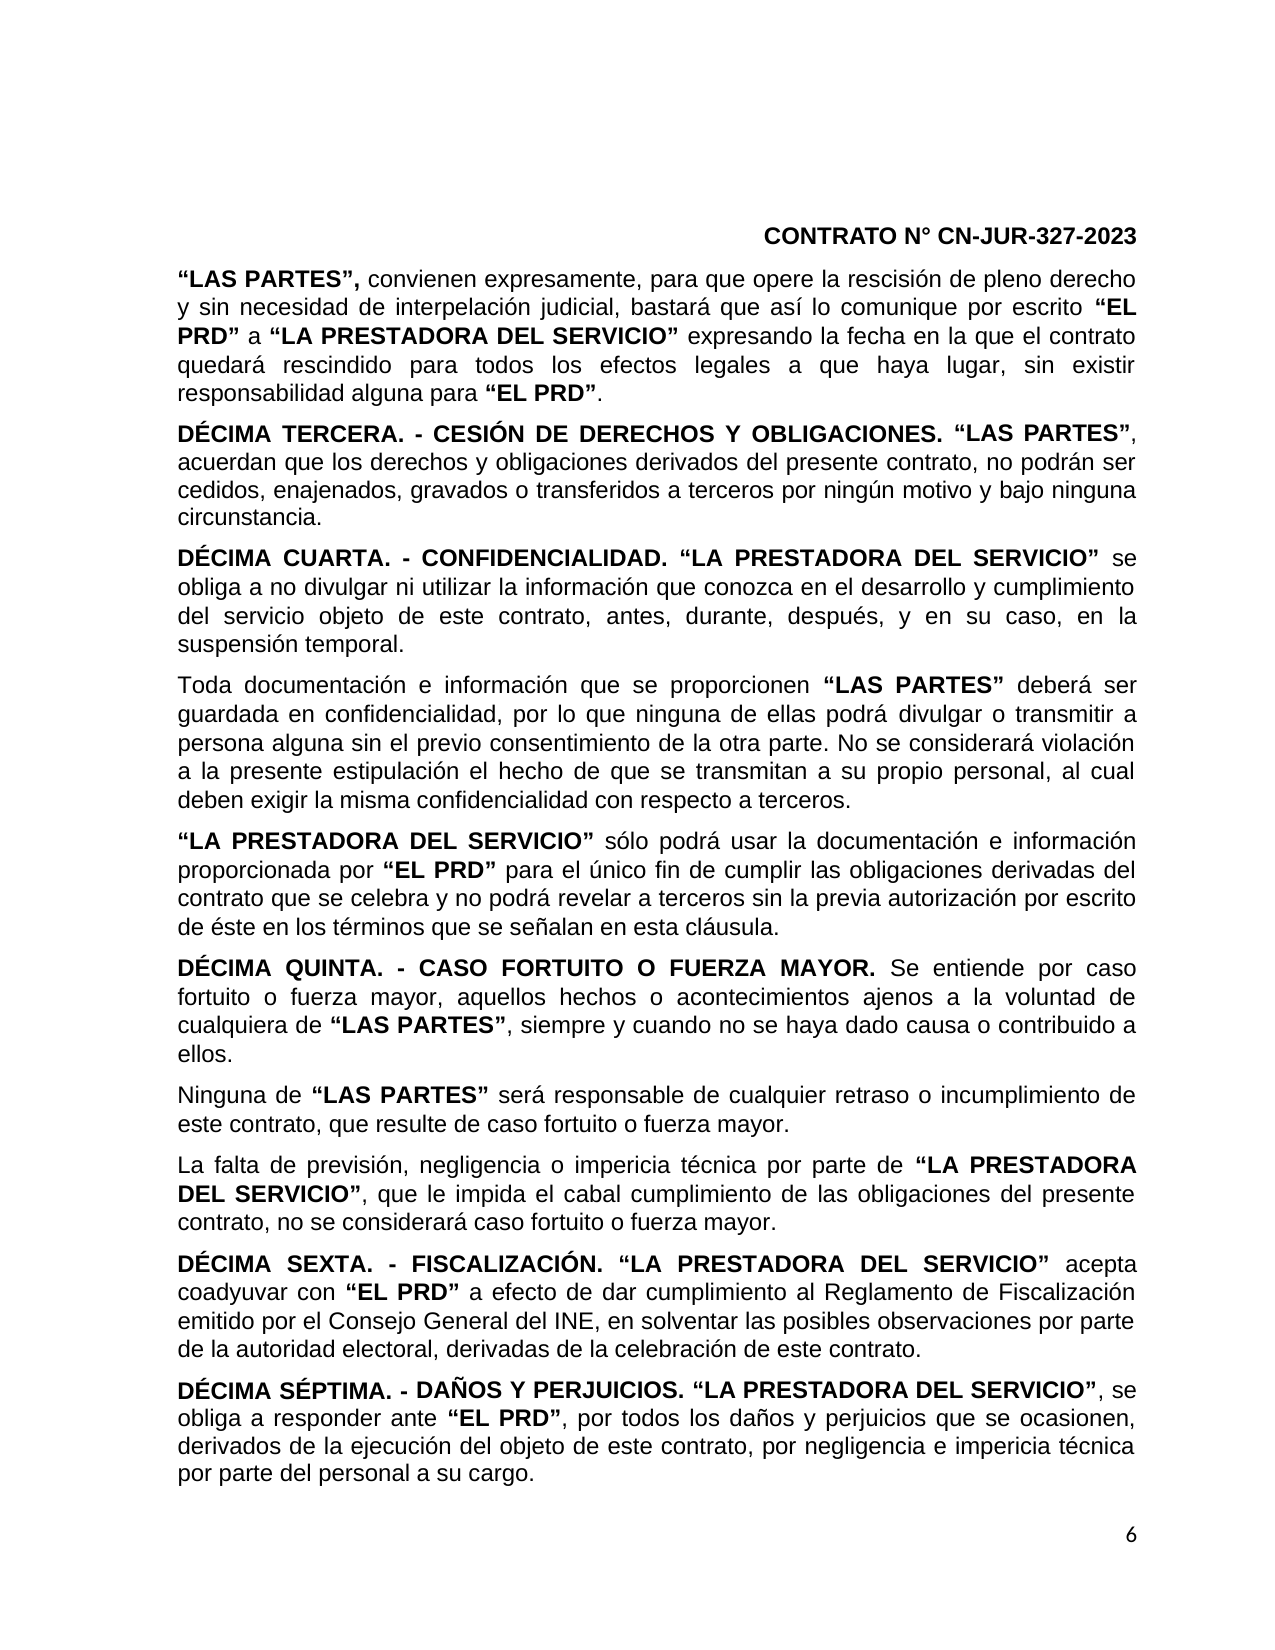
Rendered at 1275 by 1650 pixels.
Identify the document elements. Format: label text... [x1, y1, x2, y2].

text DÉCIMA SÉPTIMA. - DAÑOS Y PERJUICIOS. “LA PRESTADORA DEL SERVICIO”, se obliga a responder ante “EL PRD”, por todos los daños y perjuicios que se ocasionen, derivados de la ejecución del objeto de este contrato, por negligencia e impericia técnica por parte del personal a su cargo. [177, 1376, 1137, 1487]
text Ninguna de “LAS PARTES” será responsable de cualquier retraso o incumplimiento de este contrato, que resulte de caso fortuito o fuerza mayor. [177, 1080, 1137, 1137]
text DÉCIMA SEXTA. - FISCALIZACIÓN. “LA PRESTADORA DEL SERVICIO” acepta coadyuvar con “EL PRD” a efecto de dar cumplimiento al Reglamento de Fiscalización emitido por el Consejo General del INE, en solventar las posibles observaciones por parte de la autoridad electoral, derivadas de la celebración de este contrato. [177, 1248, 1137, 1363]
text DÉCIMA TERCERA. - CESIÓN DE DERECHOS Y OBLIGACIONES. “LAS PARTES”, acuerdan que los derechos y obligaciones derivados del presente contrato, no podrán ser cedidos, enajenados, gravados o transferidos a terceros por ningún motivo y bajo ninguna circunstancia. [177, 419, 1137, 531]
text La falta de previsión, negligencia o impericia técnica por parte de “LA PRESTADORA DEL SERVICIO”, que le impida el cabal cumplimiento de las obligaciones del presente contrato, no se considerará caso fortuito o fuerza mayor. [177, 1150, 1137, 1236]
text DÉCIMA QUINTA. - CASO FORTUITO O FUERZA MAYOR. Se entiende por caso fortuito o fuerza mayor, aquellos hechos o acontecimientos ajenos a la voluntad de cualquiera de “LAS PARTES”, siempre y cuando no se haya dado causa o contribuido a ellos. [177, 953, 1137, 1068]
text DÉCIMA CUARTA. - CONFIDENCIALIDAD. “LA PRESTADORA DEL SERVICIO” se obliga a no divulgar ni utilizar la información que conozca en el desarrollo y cumplimiento del servicio objeto de este contrato, antes, durante, después, y en su caso, en la suspensión temporal. [177, 543, 1137, 658]
text “LAS PARTES”, convienen expresamente, para que opere la rescisión de pleno derecho y sin necesidad de interpelación judicial, bastará que así lo comunique por escrito “EL PRD” a “LA PRESTADORA DEL SERVICIO” expresando la fecha en la que el contrato quedará rescindido para todos los efectos legales a que haya lugar, sin existir responsabilidad alguna para “EL PRD”. [177, 263, 1137, 407]
text Toda documentación e información que se proporcionen “LAS PARTES” deberá ser guardada en confidencialidad, por lo que ninguna de ellas podrá divulgar o transmitir a persona alguna sin el previo consentimiento de la otra parte. No se considerará violación a la presente estipulación el hecho de que se transmitan a su propio personal, al cual deben exigir la misma confidencialidad con respecto a terceros. [177, 670, 1137, 813]
text “LA PRESTADORA DEL SERVICIO” sólo podrá usar la documentación e información proporcionada por “EL PRD” para el único fin de cumplir las obligaciones derivadas del contrato que se celebra y no podrá revelar a terceros sin la previa autorización por escrito de éste en los términos que se señalan en esta cláusula. [177, 826, 1137, 941]
